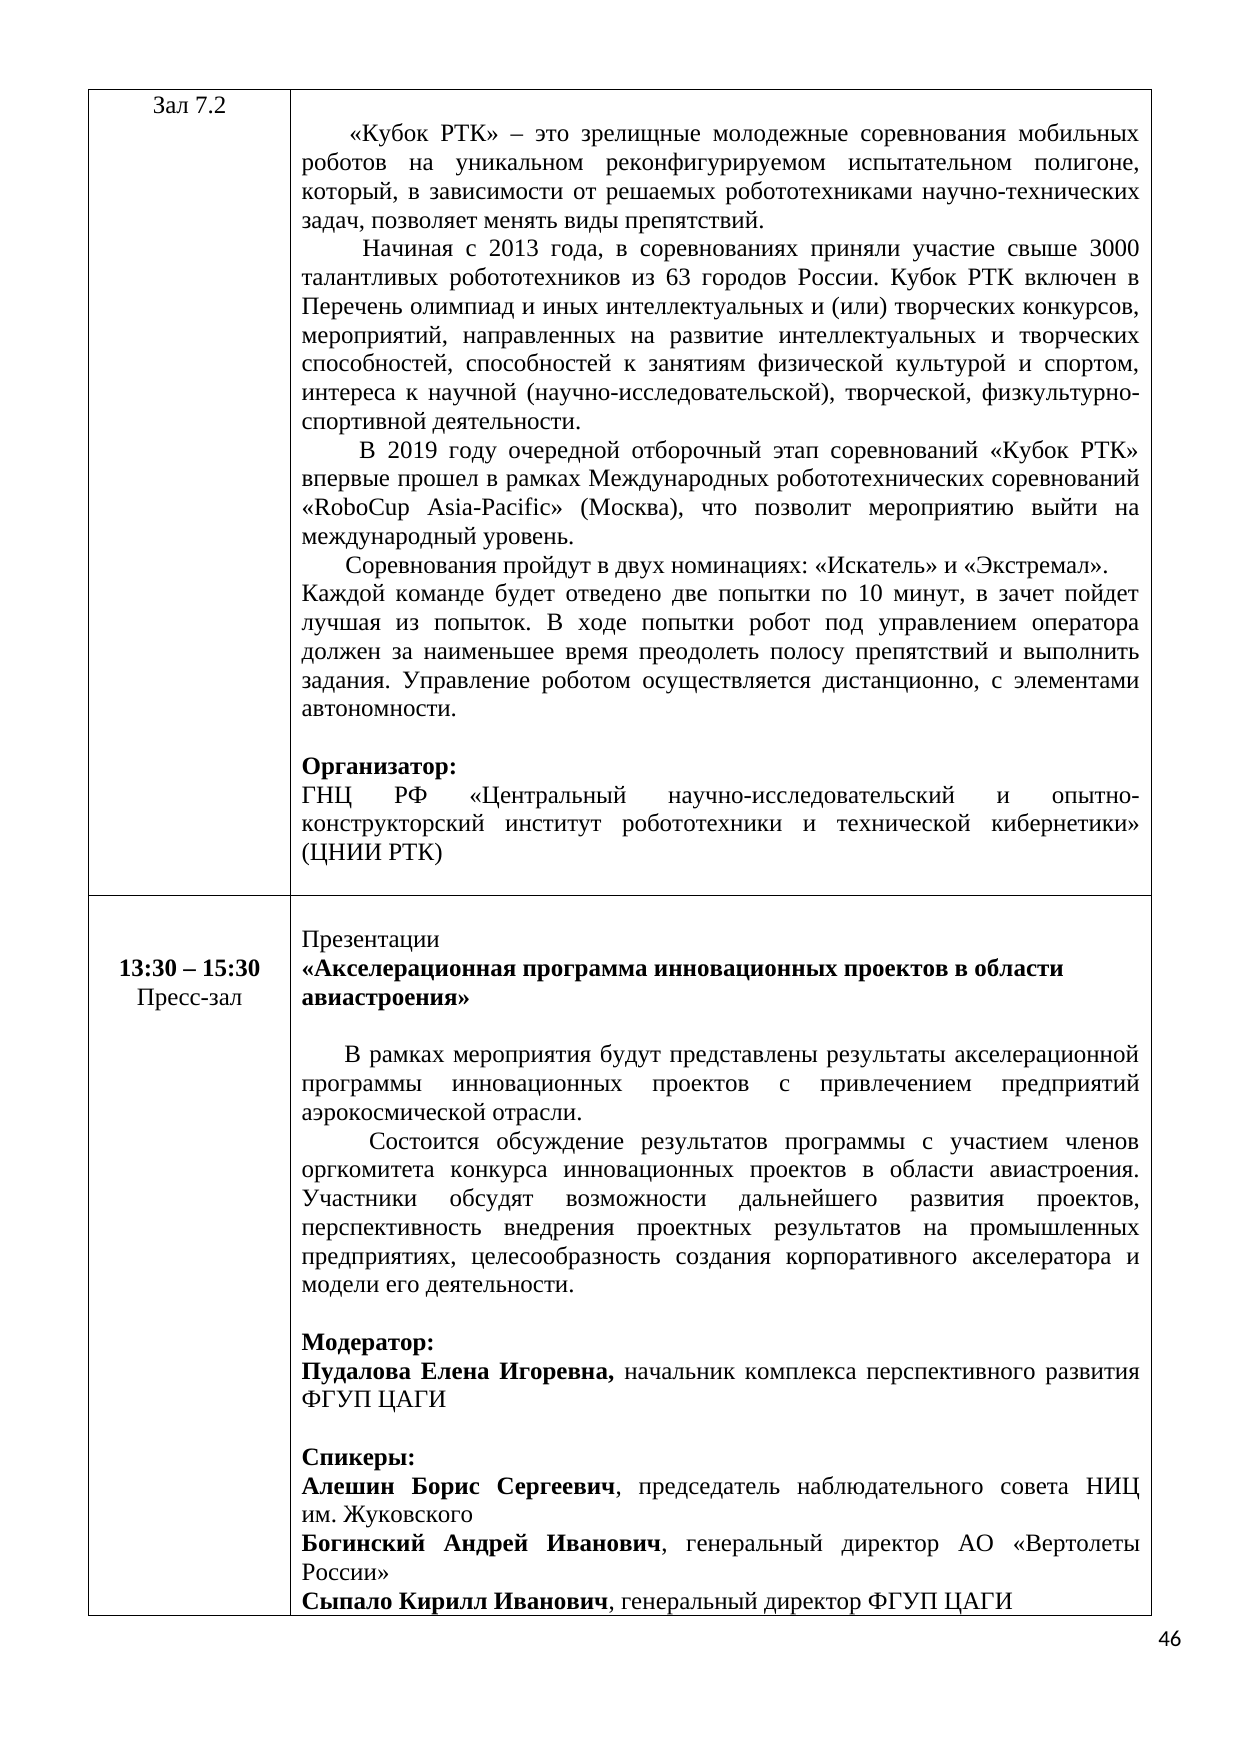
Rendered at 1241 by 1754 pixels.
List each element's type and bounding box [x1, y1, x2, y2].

table_cell [89, 90, 290, 895]
table_cell [291, 896, 1151, 1614]
table_cell [89, 896, 290, 1614]
table_cell [291, 90, 1151, 895]
